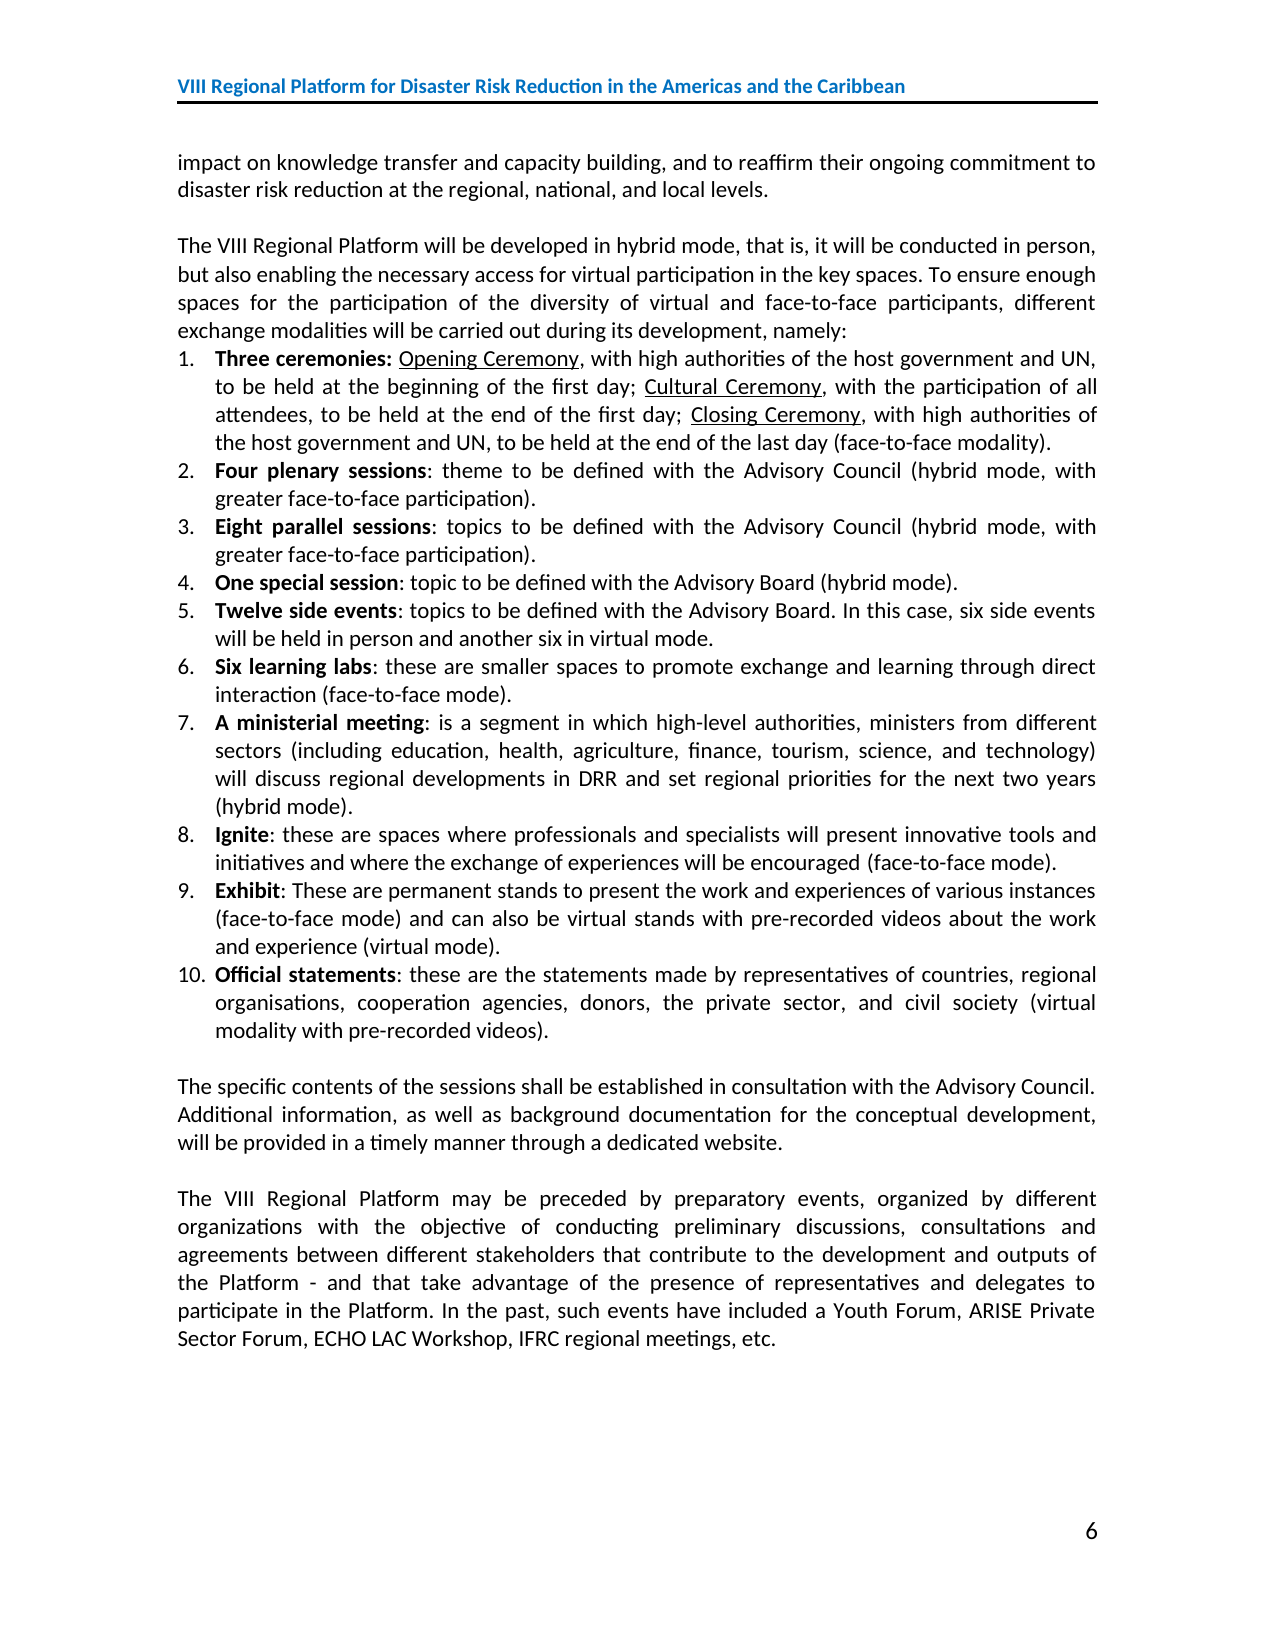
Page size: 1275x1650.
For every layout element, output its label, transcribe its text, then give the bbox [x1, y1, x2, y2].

list One special session: topic to be defined with the Advisory Board (hybrid mode). [177, 568, 1098, 596]
list Four plenary sessions: theme to be defined with the Advisory Council (hybrid mode, with greater face-to-face participation). [177, 456, 1098, 512]
list Exhibit: These are permanent stands to present the work and experiences of various instances (face-to-face mode) and can also be virtual stands with pre-recorded videos about the work and experience (virtual mode). [177, 876, 1098, 960]
text The VIII Regional Platform may be preceded by preparatory events, organized by different organizations with the objective of conducting preliminary discussions, consultations and agreements between different stakeholders that contribute to the development and outputs of the Platform - and that take advantage of the presence of representatives and delegates to participate in the Platform. In the past, such events have included a Youth Forum, ARISE Private Sector Forum, ECHO LAC Workshop, IFRC regional meetings, etc. [177, 1184, 1098, 1352]
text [177, 148, 1098, 204]
text The VIII Regional Platform will be developed in hybrid mode, that is, it will be conducted in person, but also enabling the necessary access for virtual participation in the key spaces. To ensure enough spaces for the participation of the diversity of virtual and face-to-face participants, different exchange modalities will be carried out during its development, namely: [177, 232, 1098, 344]
list Eight parallel sessions: topics to be defined with the Advisory Council (hybrid mode, with greater face-to-face participation). [177, 512, 1098, 568]
text The specific contents of the sessions shall be established in consultation with the Advisory Council. Additional information, as well as background documentation for the conceptual development, will be provided in a timely manner through a dedicated website. [177, 1072, 1098, 1156]
list Official statements: these are the statements made by representatives of countries, regional organisations, cooperation agencies, donors, the private sector, and civil society (virtual modality with pre-recorded videos). [177, 960, 1098, 1044]
list A ministerial meeting: is a segment in which high-level authorities, ministers from different sectors (including education, health, agriculture, finance, tourism, science, and technology) will discuss regional developments in DRR and set regional priorities for the next two years (hybrid mode). [177, 708, 1098, 820]
list Ignite: these are spaces where professionals and specialists will present innovative tools and initiatives and where the exchange of experiences will be encouraged (face-to-face mode). [177, 820, 1098, 876]
list Three ceremonies: Opening Ceremony, with high authorities of the host government and UN, to be held at the beginning of the first day; Cultural Ceremony, with the participation of all attendees, to be held at the end of the first day; Closing Ceremony, with high authorities of the host government and UN, to be held at the end of the last day (face-to-face modality). [177, 344, 1098, 456]
list Six learning labs: these are smaller spaces to promote exchange and learning through direct interaction (face-to-face mode). [177, 652, 1098, 708]
list Twelve side events: topics to be defined with the Advisory Board. In this case, six side events will be held in person and another six in virtual mode. [177, 596, 1098, 652]
